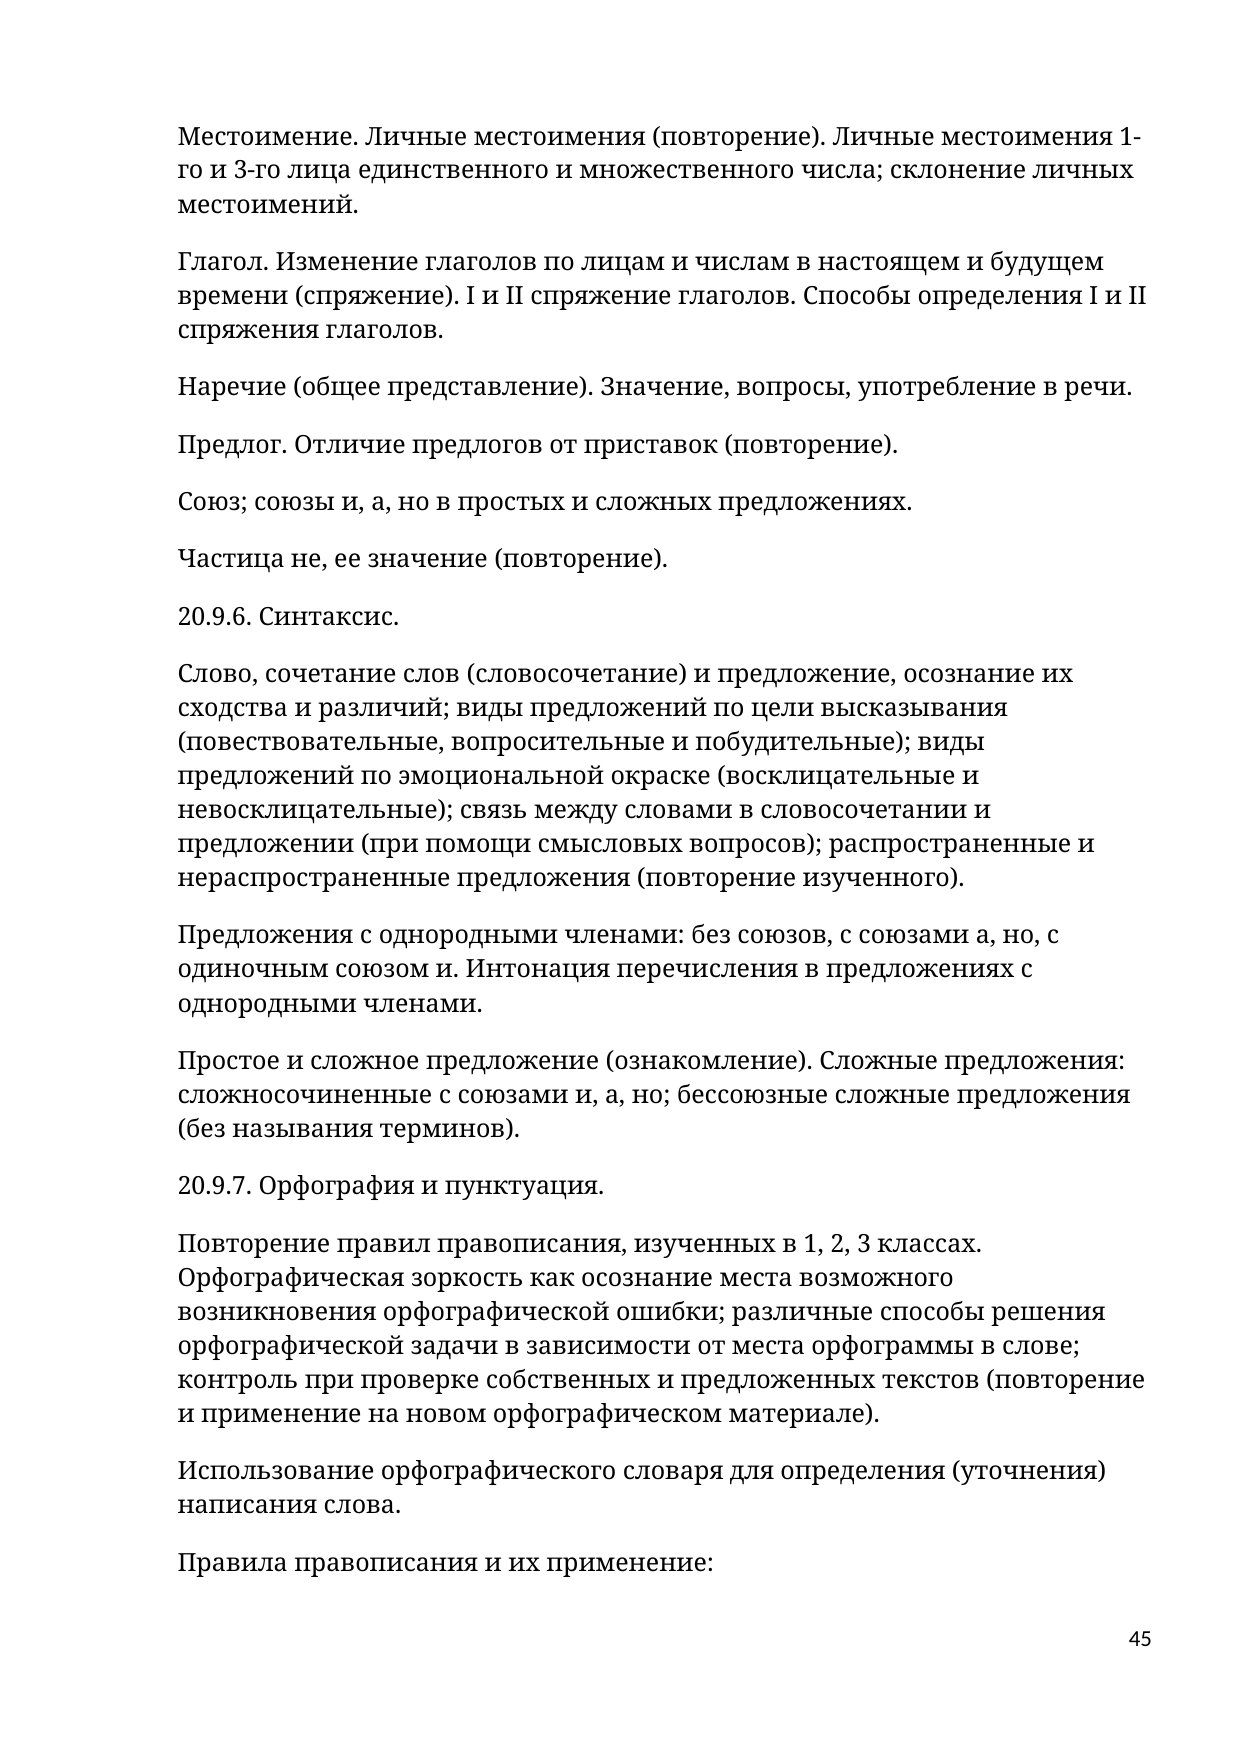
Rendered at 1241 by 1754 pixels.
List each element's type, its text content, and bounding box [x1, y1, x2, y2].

text Глагол. Изменение глаголов по лицам и числам в настоящем и будущем времени (спряжение). I и II спряжение глаголов. Способы определения I и II спряжения глаголов. [177, 243, 1152, 346]
text Правила правописания и их применение: [177, 1544, 1152, 1578]
text Предлог. Отличие предлогов от приставок (повторение). [177, 426, 1152, 460]
text 20.9.6. Синтаксис. [177, 598, 1152, 632]
text Наречие (общее представление). Значение, вопросы, употребление в речи. [177, 369, 1152, 403]
text Предложения с однородными членами: без союзов, с союзами а, но, с одиночным союзом и. Интонация перечисления в предложениях с однородными членами. [177, 917, 1152, 1019]
text Простое и сложное предложение (ознакомление). Сложные предложения: сложносочиненные с союзами и, а, но; бессоюзные сложные предложения (без называния терминов). [177, 1042, 1152, 1145]
text Союз; союзы и, а, но в простых и сложных предложениях. [177, 483, 1152, 518]
text Повторение правил правописания, изученных в 1, 2, 3 классах. Орфографическая зоркость как осознание места возможного возникновения орфографической ошибки; различные способы решения орфографической задачи в зависимости от места орфограммы в слове; контроль при проверке собственных и предложенных текстов (повторение и применение на новом орфографическом материале). [177, 1225, 1152, 1429]
text 20.9.7. Орфография и пунктуация. [177, 1168, 1152, 1202]
text Частица не, ее значение (повторение). [177, 541, 1152, 575]
text Слово, сочетание слов (словосочетание) и предложение, осознание их сходства и различий; виды предложений по цели высказывания (повествовательные, вопросительные и побудительные); виды предложений по эмоциональной окраске (восклицательные и невосклицательные); связь между словами в словосочетании и предложении (при помощи смысловых вопросов); распространенные и нераспространенные предложения (повторение изученного). [177, 655, 1152, 894]
text Использование орфографического словаря для определения (уточнения) написания слова. [177, 1453, 1152, 1521]
text Местоимение. Личные местоимения (повторение). Личные местоимения 1-го и 3-го лица единственного и множественного числа; склонение личных местоимений. [177, 118, 1152, 220]
